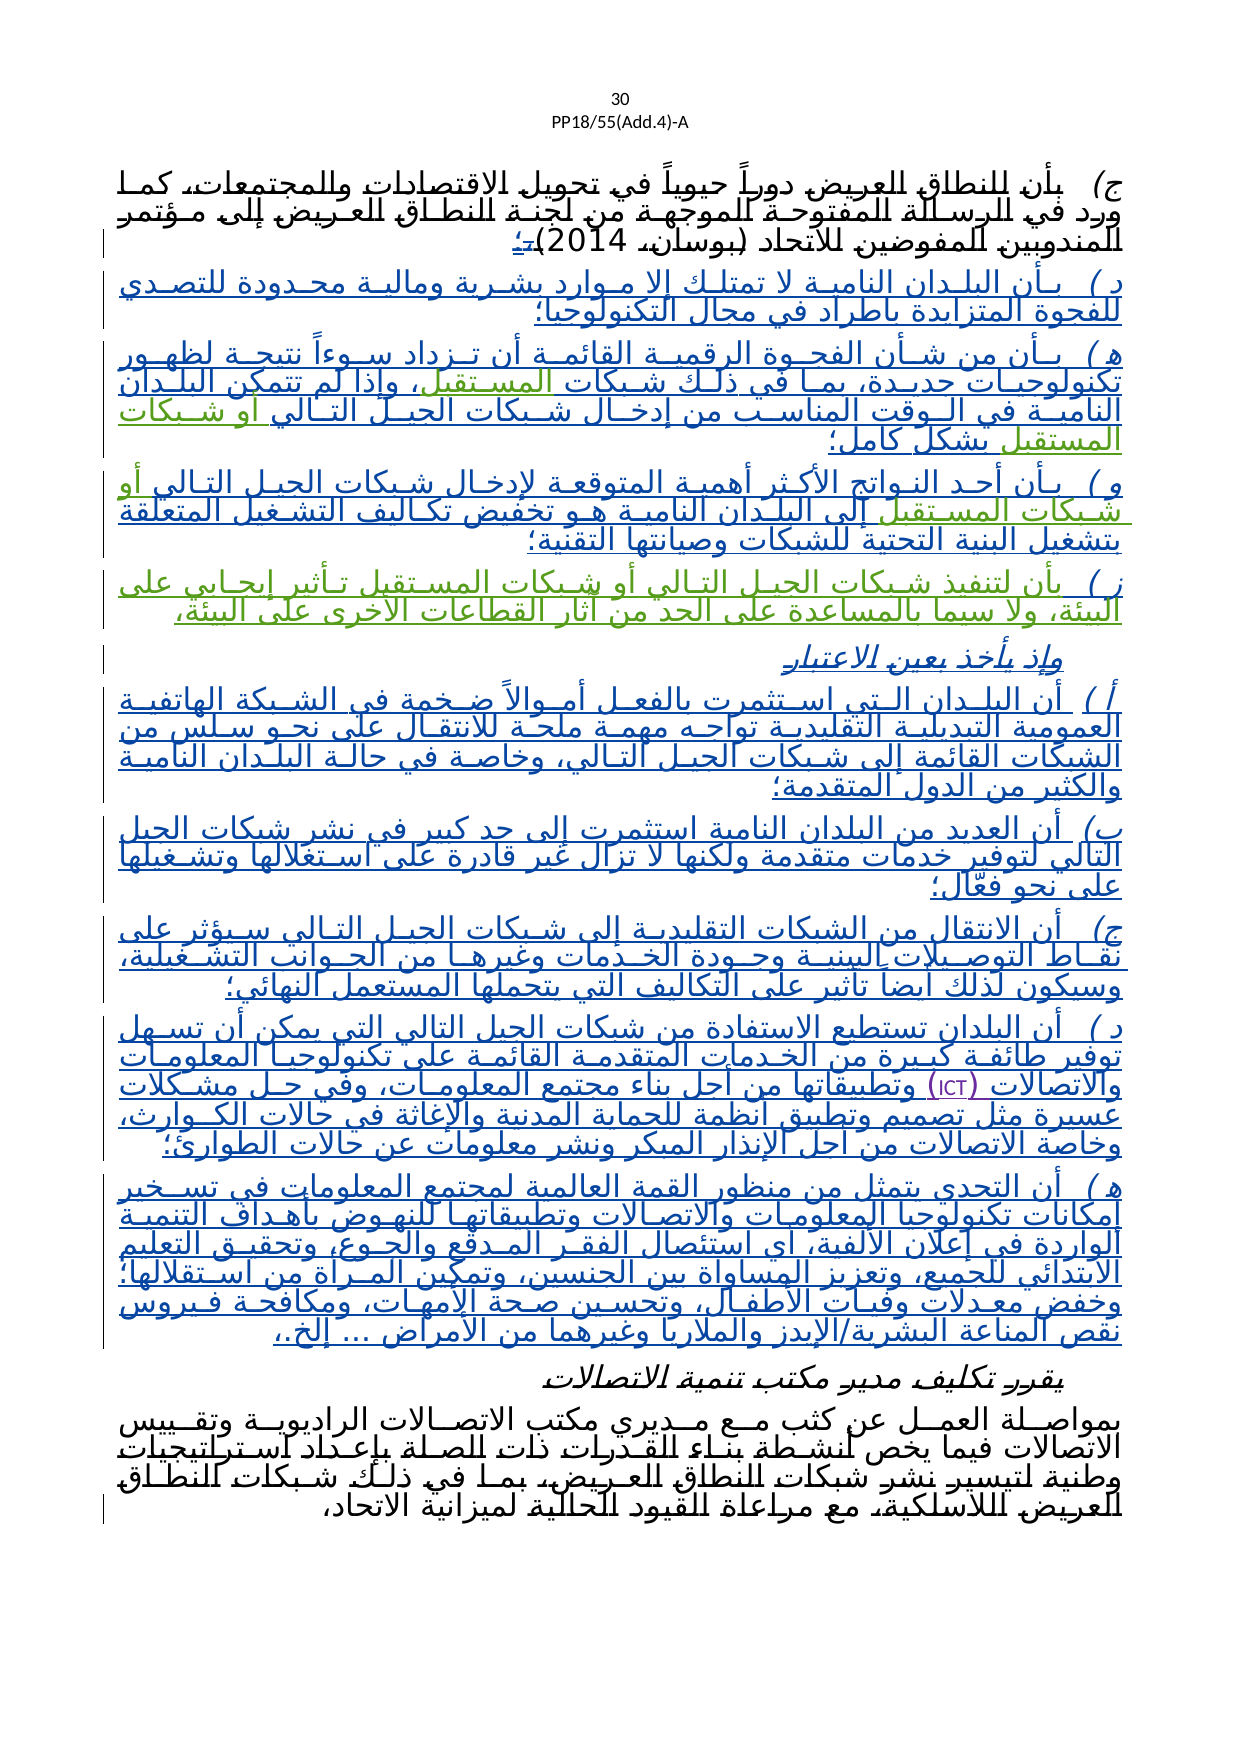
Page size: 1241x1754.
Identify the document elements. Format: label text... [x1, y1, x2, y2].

text ج) بأن للنطاق العريض دوراً حيوياً في تحويل الاقتصادات والمجتمعات، كما ورد في الرسالة المفتوحة الموجهة من لجنة النطاق العريض إلى مؤتمر المندوبين المفوضين للات‍حاد (بوسان، 2014) [118, 171, 1122, 258]
text بمواصلة العمل عن كثب مع مديري مكتب الاتصالات الراديوية وتقييس الاتصالات فيما يخص أنشطة بناء القدرات ذات الصلة بإعداد استراتيجيات وطنية لتيسير نشر شبكات النطاق العريض، بما في ذلك شبكات النطاق العريض اللاسلكية، مع مراعاة القيود الحالية لميزانية الات‍حاد، [118, 1407, 1122, 1524]
text يقرر تكليف مدير مكتب تنمية الاتصالات [118, 1366, 1063, 1394]
